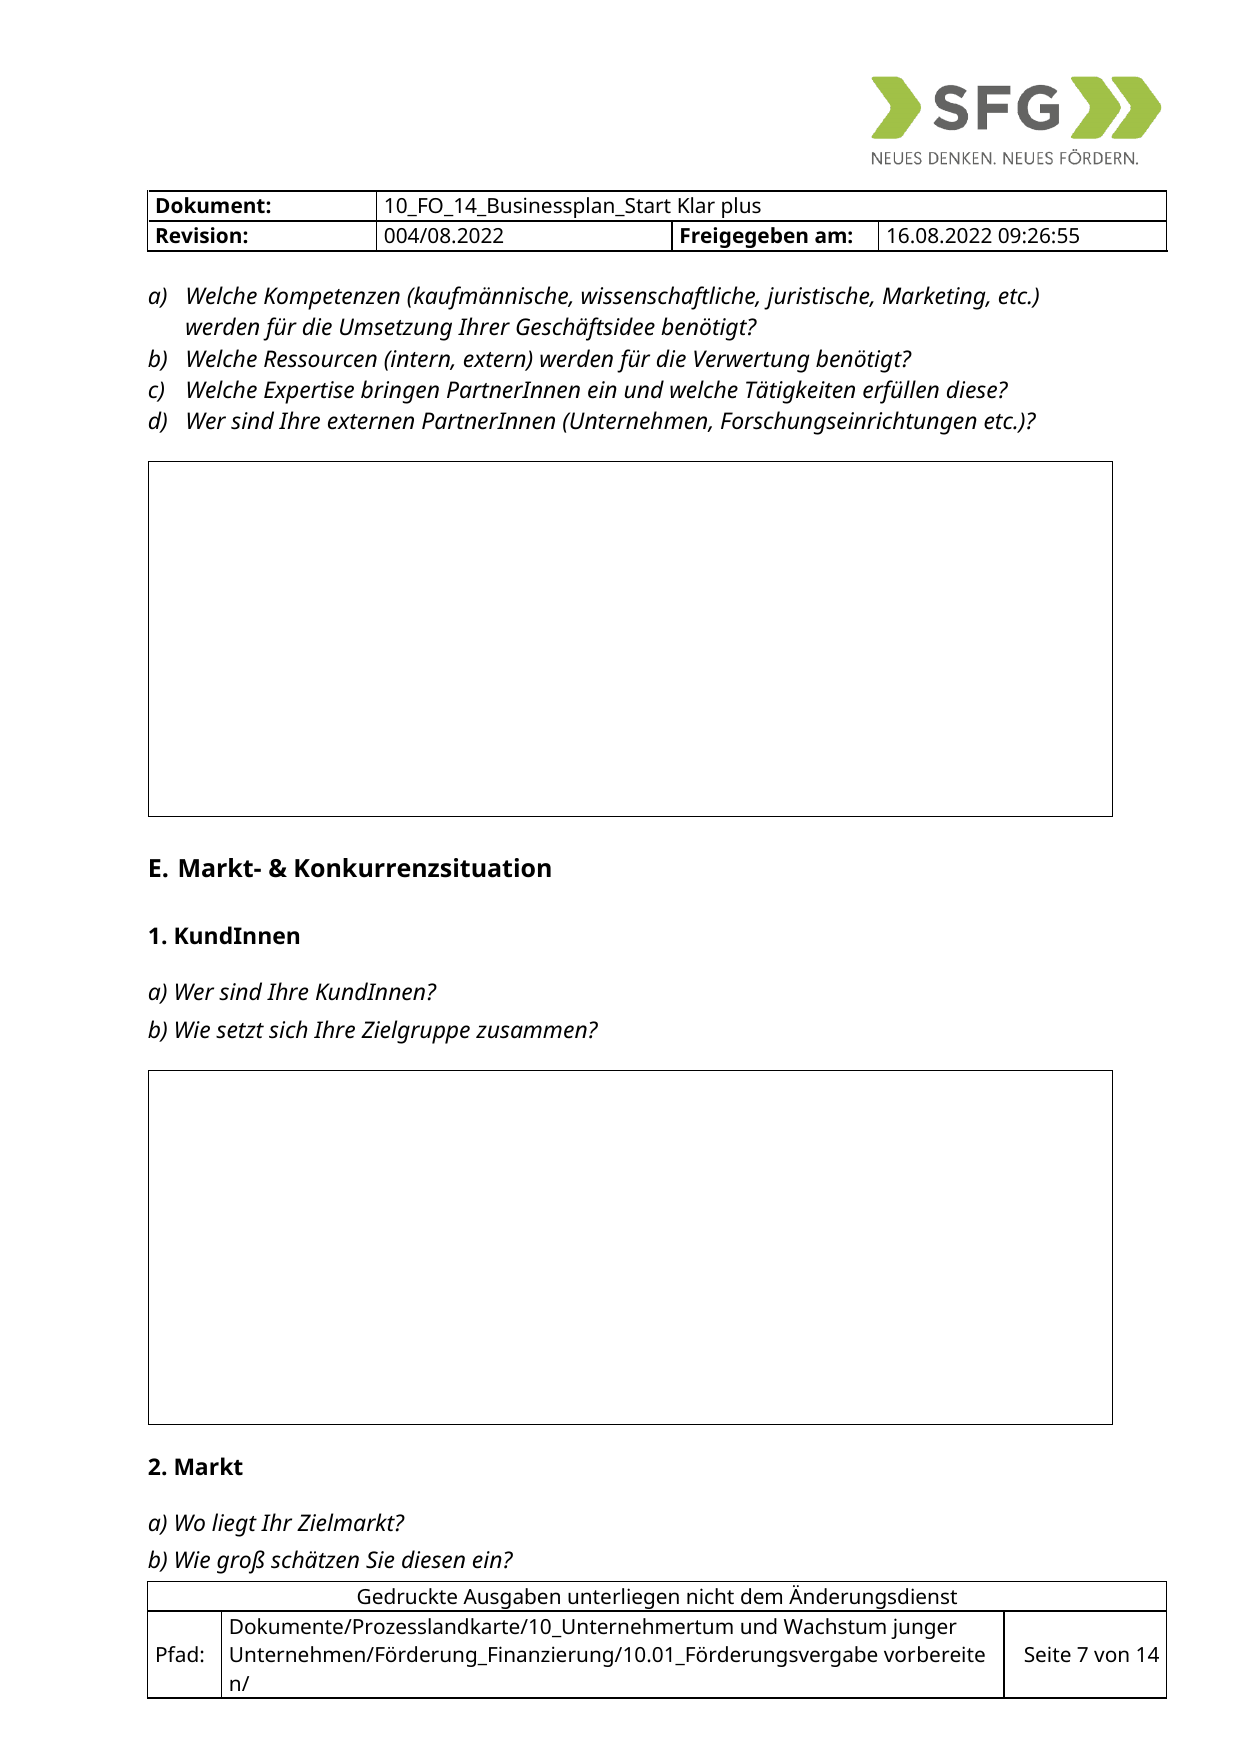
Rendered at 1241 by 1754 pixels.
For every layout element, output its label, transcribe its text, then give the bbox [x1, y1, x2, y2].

text a) Wer sind Ihre KundInnen? [148, 976, 1122, 1007]
list Welche Kompetenzen (kaufmännische, wissenschaftliche, juristische, Marketing, etc.) werden für die Umsetzung Ihrer Geschäftsidee benötigt? [148, 280, 1122, 342]
text a) Wo liegt Ihr Zielmarkt? [148, 1507, 1122, 1538]
picture [868, 75, 1164, 167]
text b) Wie groß schätzen Sie diesen ein? [148, 1544, 1122, 1575]
text 2. Markt [148, 1450, 1122, 1482]
table_header [149, 1071, 1112, 1424]
text b) Wie setzt sich Ihre Zielgruppe zusammen? [148, 1014, 1122, 1045]
list Welche Expertise bringen PartnerInnen ein und welche Tätigkeiten erfüllen diese? [148, 374, 1122, 405]
table_header [149, 462, 1112, 816]
list Wer sind Ihre externen PartnerInnen (Unternehmen, Forschungseinrichtungen etc.)? [148, 405, 1122, 436]
list Welche Ressourcen (intern, extern) werden für die Verwertung benötigt? [148, 342, 1122, 374]
list Markt- & Konkurrenzsituation [148, 851, 1122, 885]
text 1. KundInnen [148, 920, 1122, 951]
